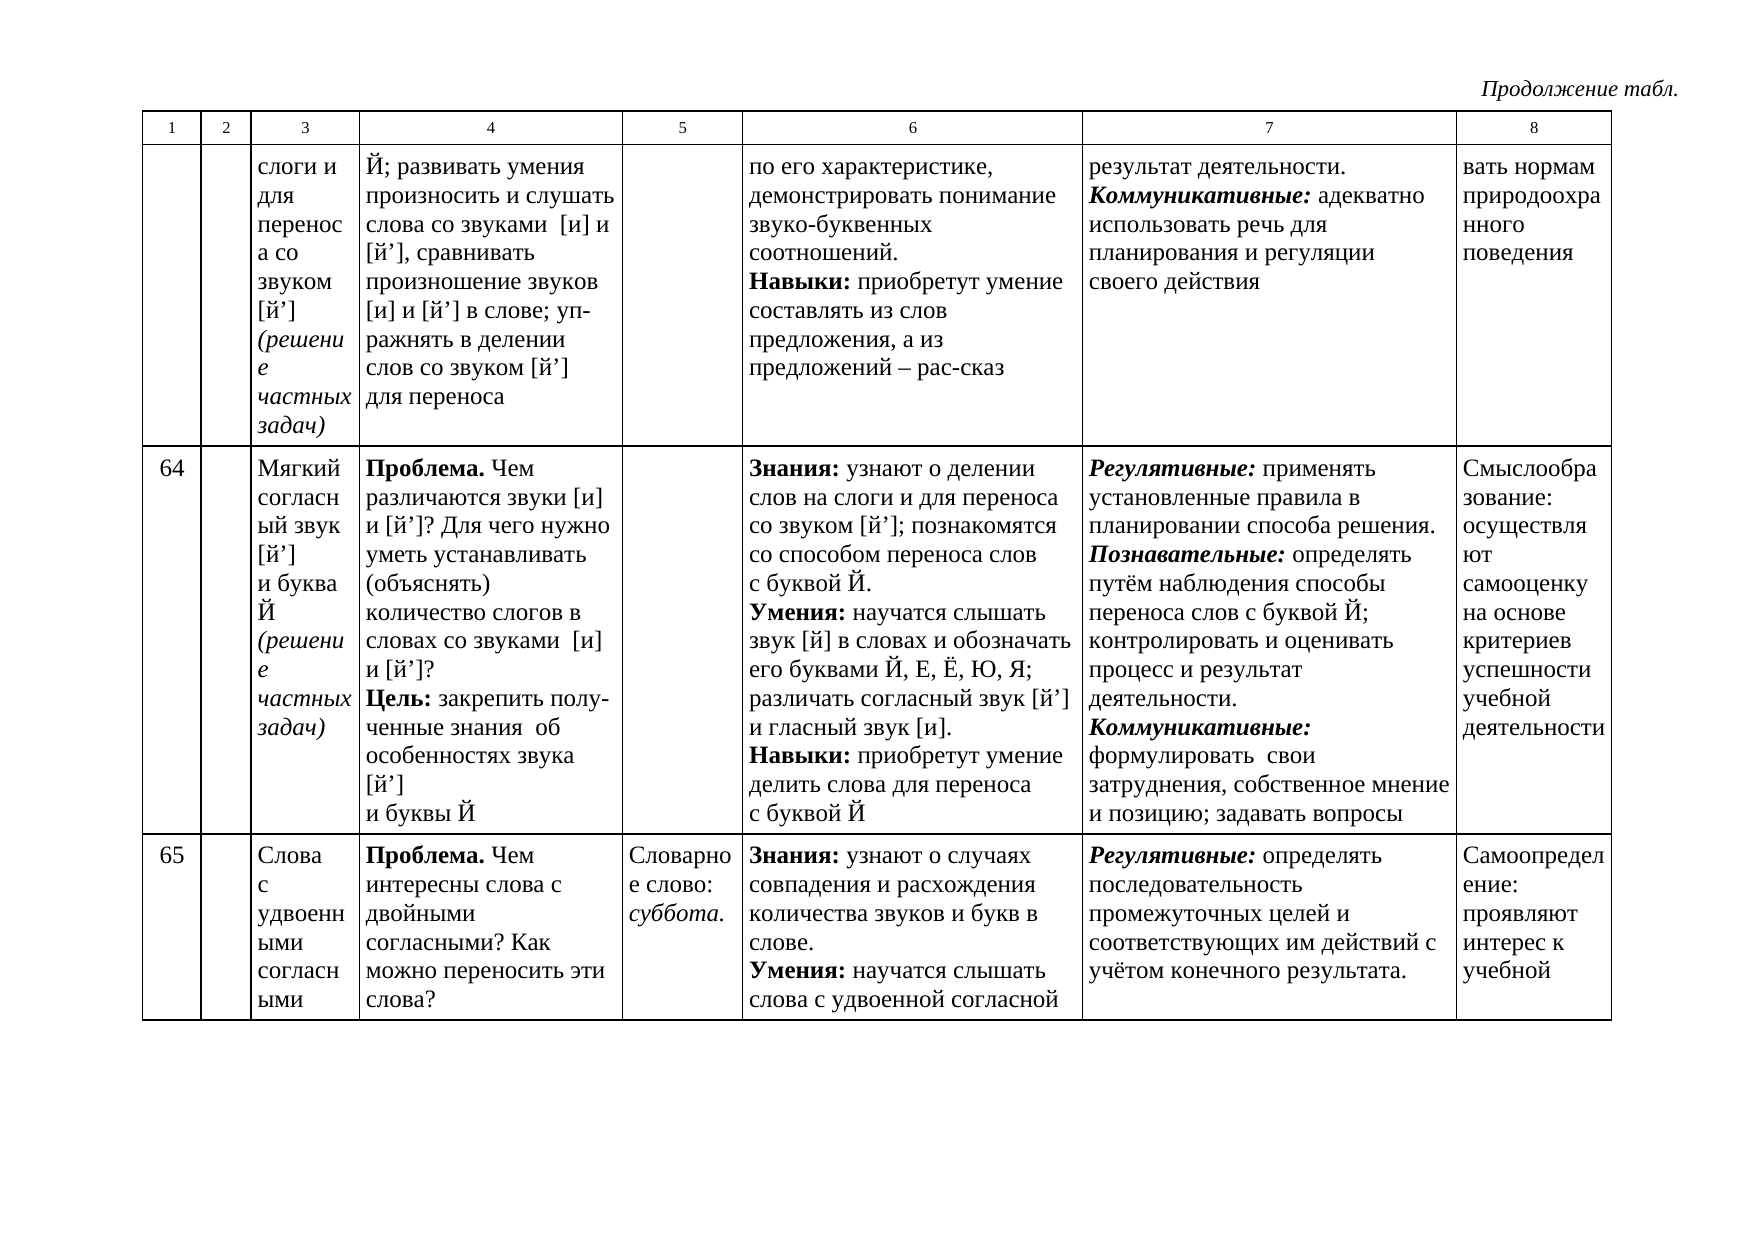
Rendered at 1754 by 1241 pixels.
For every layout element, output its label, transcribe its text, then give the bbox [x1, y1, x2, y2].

table_cell Смыслообразование: осуществляют самооценку на основе критериев успешности учебной деятельности [1457, 447, 1611, 833]
table_cell [143, 145, 200, 445]
table_cell [202, 835, 250, 1019]
table_header 7 [1083, 112, 1456, 143]
table_header 2 [202, 112, 250, 143]
table_cell 64 [143, 447, 200, 833]
table_cell [623, 447, 742, 833]
table_cell Регулятивные: применять установленные правила в планировании способа решения. Познавательные: определять путём наблюдения способы переноса слов с буквой Й; контролировать и оценивать процесс и результат деятельности. Коммуникативные: формулировать свои затруднения, собственное мнение и позицию; задавать вопросы [1083, 447, 1456, 833]
table_cell Проблема. Чем интересны слова с двойными согласными? Как можно переносить эти слова? [360, 835, 622, 1019]
table_cell по его характеристике, демонстрировать понимание звуко-буквенных соотношений. Навыки: приобретут умение составлять из слов предложения, а из предложений – рас-сказ [743, 145, 1082, 445]
table_cell [623, 145, 742, 445]
table_cell Й; развивать умения произносить и слушать слова со звуками [и] и [й’], сравнивать произношение звуков [и] и [й’] в слове; уп-ражнять в делении слов со звуком [й’] для переноса [360, 145, 622, 445]
table_cell Мягкий согласный звук [й’] и буква Й (решение частных задач) [252, 447, 359, 833]
table_cell 65 [143, 835, 200, 1019]
table_header 4 [360, 112, 622, 143]
table_cell Слова с удвоенными согласными [252, 835, 359, 1019]
table_cell Знания: узнают о случаях совпадения и расхождения количества звуков и букв в слове. Умения: научатся слышать слова с удвоенной согласной [743, 835, 1082, 1019]
table_header 8 [1457, 112, 1611, 143]
table_header 1 [143, 112, 200, 143]
table_cell Знания: узнают о делении слов на слоги и для переноса со звуком [й’]; познакомятся со способом переноса слов с буквой Й. Умения: научатся слышать звук [й] в словах и обозначать его буквами Й, Е, Ё, Ю, Я; различать согласный звук [й’] и гласный звук [и]. Навыки: приобретут умение делить слова для переноса с буквой Й [743, 447, 1082, 833]
table_cell результат деятельности. Коммуникативные: адекватно использовать речь для планирования и регуляции своего действия [1083, 145, 1456, 445]
table_cell [202, 145, 250, 445]
text Продолжение табл. [75, 75, 1679, 101]
table_header 3 [252, 112, 359, 143]
table_cell [202, 447, 250, 833]
table_cell Регулятивные: определять последовательность промежуточных целей и соответствующих им действий с учётом конечного результата. [1083, 835, 1456, 1019]
table_cell Проблема. Чем различаются звуки [и] и [й’]? Для чего нужно уметь устанавливать (объяснять) количество слогов в словах со звуками [и] и [й’]? Цель: закрепить полу-ченные знания об особенностях звука [й’] и буквы Й [360, 447, 622, 833]
table_cell слоги и для переноса со звуком [й’] (решение частных задач) [252, 145, 359, 445]
table_cell вать нормам природоохранного поведения [1457, 145, 1611, 445]
table_header 6 [743, 112, 1082, 143]
table_cell Словарное слово: суббота. [623, 835, 742, 1019]
table_header 5 [623, 112, 742, 143]
table_cell Самоопределение: проявляют интерес к учебной [1457, 835, 1611, 1019]
